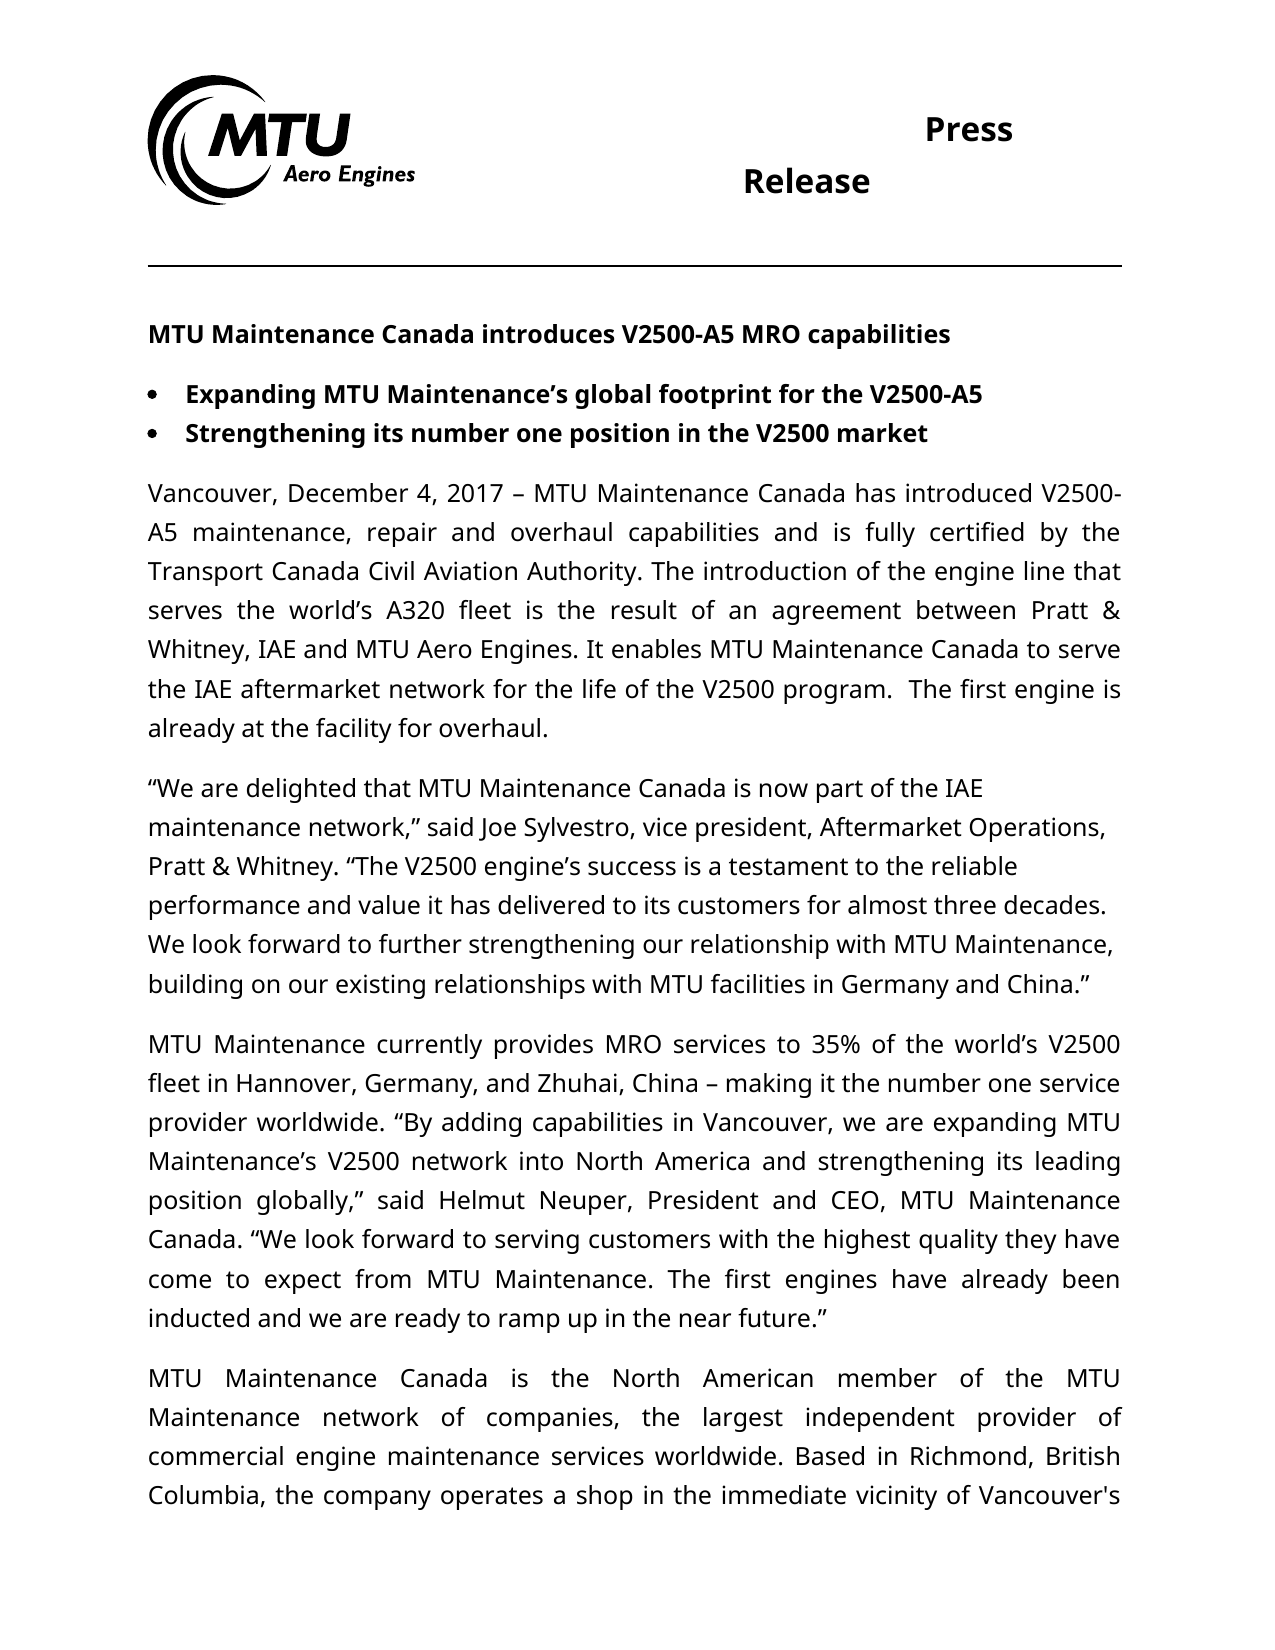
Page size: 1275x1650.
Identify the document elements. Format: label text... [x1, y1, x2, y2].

text Vancouver, December 4, 2017 – MTU Maintenance Canada has introduced V2500-A5 maintenance, repair and overhaul capabilities and is fully certified by the Transport Canada Civil Aviation Authority. The introduction of the engine line that serves the world’s A320 fleet is the result of an agreement between Pratt & Whitney, IAE and MTU Aero Engines. It enables MTU Maintenance Canada to serve the IAE aftermarket network for the life of the V2500 program. The first engine is already at the facility for overhaul. [148, 475, 1122, 744]
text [148, 1360, 1122, 1512]
list Expanding MTU Maintenance’s global footprint for the V2500-A5 [148, 376, 1122, 410]
text “We are delighted that MTU Maintenance Canada is now part of the IAE maintenance network,” said Joe Sylvestro, vice president, Aftermarket Operations, Pratt & Whitney. “The V2500 engine’s success is a testament to the reliable performance and value it has delivered to its customers for almost three decades. We look forward to further strengthening our relationship with MTU Maintenance, building on our existing relationships with MTU facilities in Germany and China.” [148, 770, 1122, 1000]
text MTU Maintenance currently provides MRO services to 35% of the world’s V2500 fleet in Hannover, Germany, and Zhuhai, China – making it the number one service provider worldwide. “By adding capabilities in Vancouver, we are expanding MTU Maintenance’s V2500 network into North America and strengthening its leading position globally,” said Helmut Neuper, President and CEO, MTU Maintenance Canada. “We look forward to serving customers with the highest quality they have come to expect from MTU Maintenance. The first engines have already been inducted and we are ready to ramp up in the near future.” [148, 1026, 1122, 1334]
text MTU Maintenance Canada introduces V2500-A5 MRO capabilities [148, 316, 1122, 350]
list Strengthening its number one position in the V2500 market [148, 415, 1122, 449]
